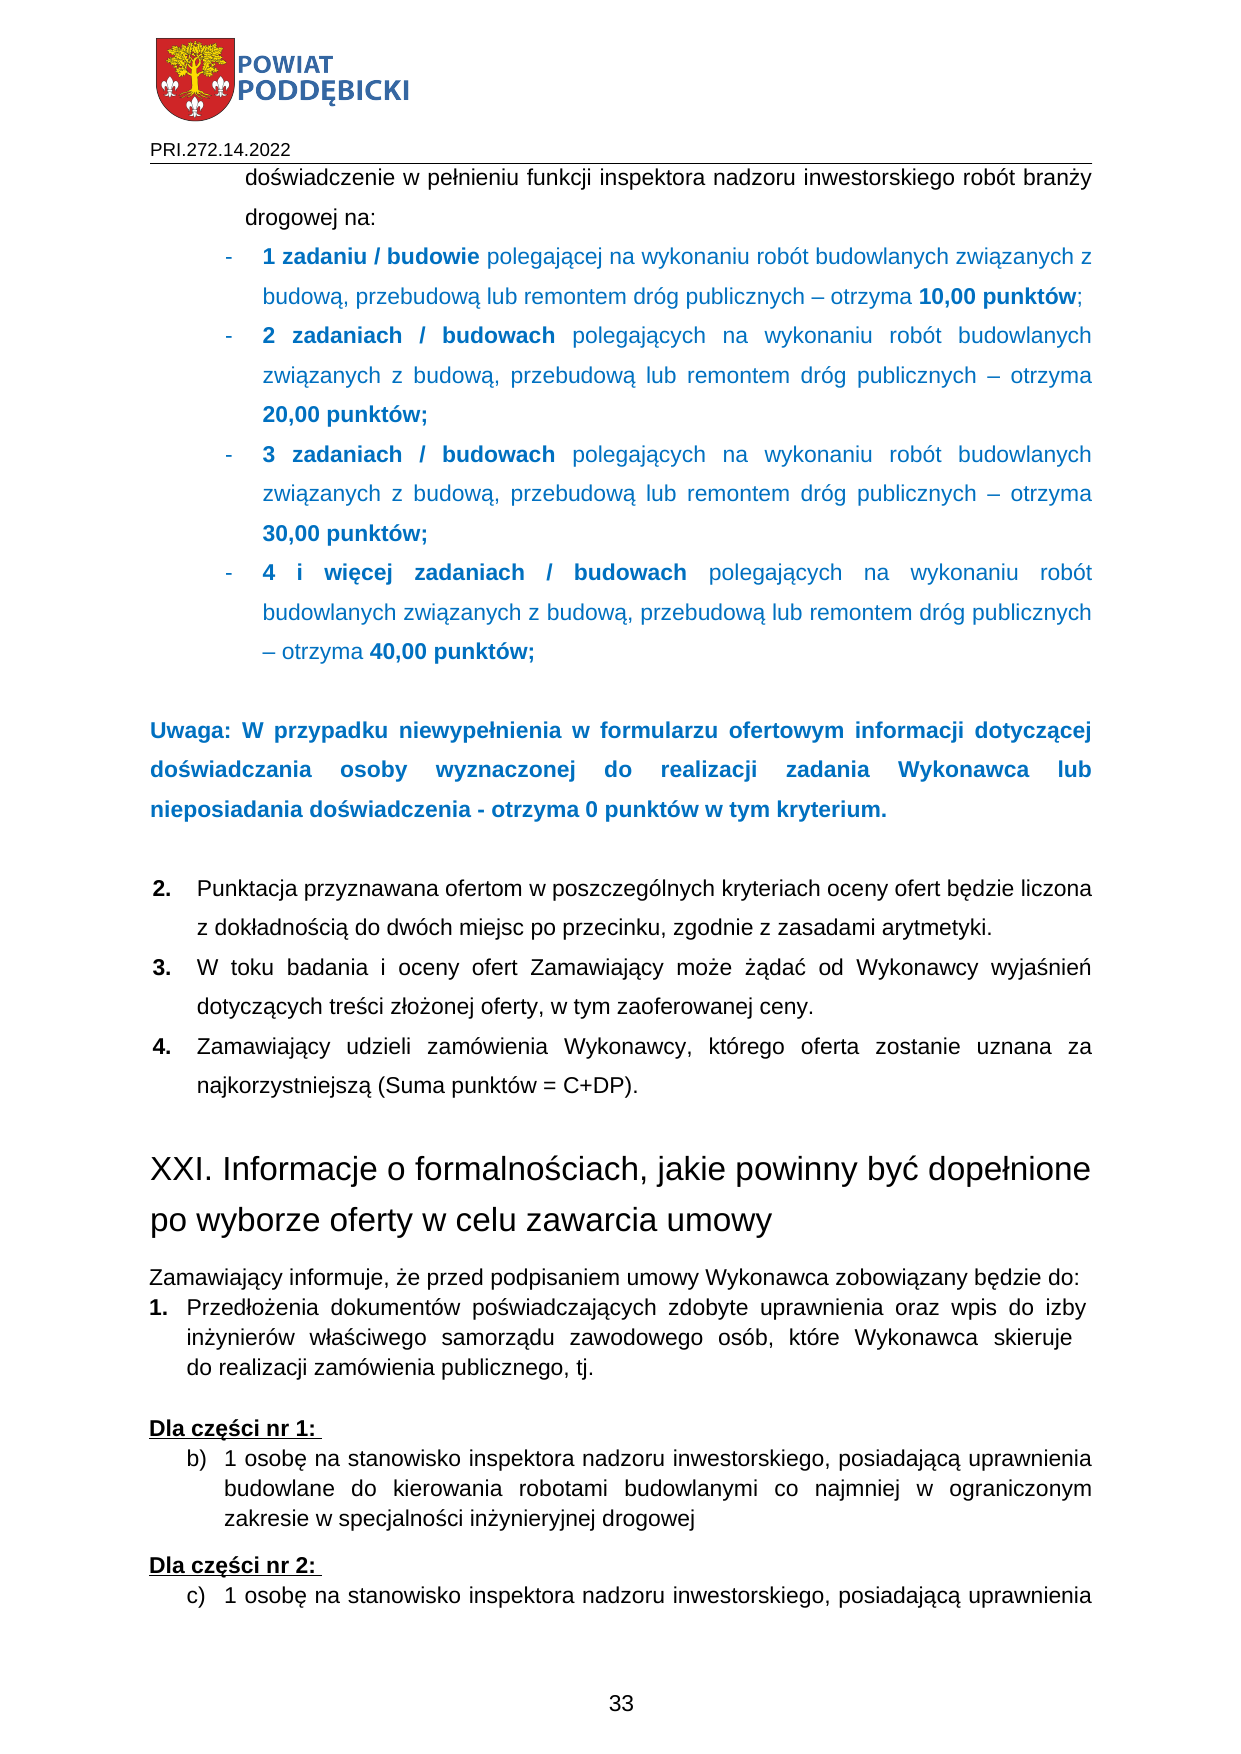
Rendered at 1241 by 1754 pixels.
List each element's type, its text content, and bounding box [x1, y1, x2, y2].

list W toku badania i oceny ofert Zamawiający może żądać od Wykonawcy wyjaśnień dotyczących treści złożonej oferty, w tym zaoferowanej ceny. [152, 954, 1092, 1019]
list 1 osobę na stanowisko inspektora nadzoru inwestorskiego, posiadającą uprawnienia budowlane do kierowania robotami budowlanymi co najmniej w ograniczonym zakresie w specjalności inżynieryjnej drogowej [186, 1445, 1092, 1532]
list Punktacja przyznawana ofertom w poszczególnych kryteriach oceny ofert będzie liczona z dokładnością do dwóch miejsc po przecinku, zgodnie z zasadami arytmetyki. [152, 875, 1092, 941]
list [186, 1582, 1092, 1609]
subtitle XXI. Informacje o formalnościach, jakie powinny być dopełnione po wyborze oferty w celu zawarcia umowy [150, 1149, 1092, 1239]
list 3 zadaniach / budowach polegających na wykonaniu robót budowlanych związanych z budową, przebudową lub remontem dróg publicznych – otrzyma 30,00 punktów; [225, 441, 1092, 546]
list Przedłożenia dokumentów poświadczających zdobyte uprawnienia oraz wpis do izby inżynierów właściwego samorządu zawodowego osób, które Wykonawca skieruje do realizacji zamówienia publicznego, tj. [149, 1294, 1087, 1381]
text Dla części nr 2: [149, 1552, 1092, 1579]
list 1 zadaniu / budowie polegającej na wykonaniu robót budowlanych związanych z budową, przebudową lub remontem dróg publicznych – otrzyma 10,00 punktów; [225, 243, 1092, 309]
text Zamawiający informuje, że przed podpisaniem umowy Wykonawca zobowiązany będzie do: [149, 1264, 1092, 1290]
text Dla części nr 1: [149, 1415, 1092, 1441]
text Uwaga: W przypadku niewypełnienia w formularzu ofertowym informacji dotyczącej doświadczania osoby wyznaczonej do realizacji zadania Wykonawca lub nieposiadania doświadczenia - otrzyma 0 punktów w tym kryterium. [150, 717, 1092, 822]
list Zamawiający udzieli zamówienia Wykonawcy, którego oferta zostanie uznana za najkorzystniejszą (Suma punktów = C+DP). [152, 1033, 1092, 1098]
picture [150, 29, 416, 139]
list 2 zadaniach / budowach polegających na wykonaniu robót budowlanych związanych z budową, przebudową lub remontem dróg publicznych – otrzyma 20,00 punktów; [225, 322, 1092, 427]
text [245, 164, 1092, 230]
list 4 i więcej zadaniach / budowach polegających na wykonaniu robót budowlanych związanych z budową, przebudową lub remontem dróg publicznych – otrzyma 40,00 punktów; [225, 559, 1092, 664]
